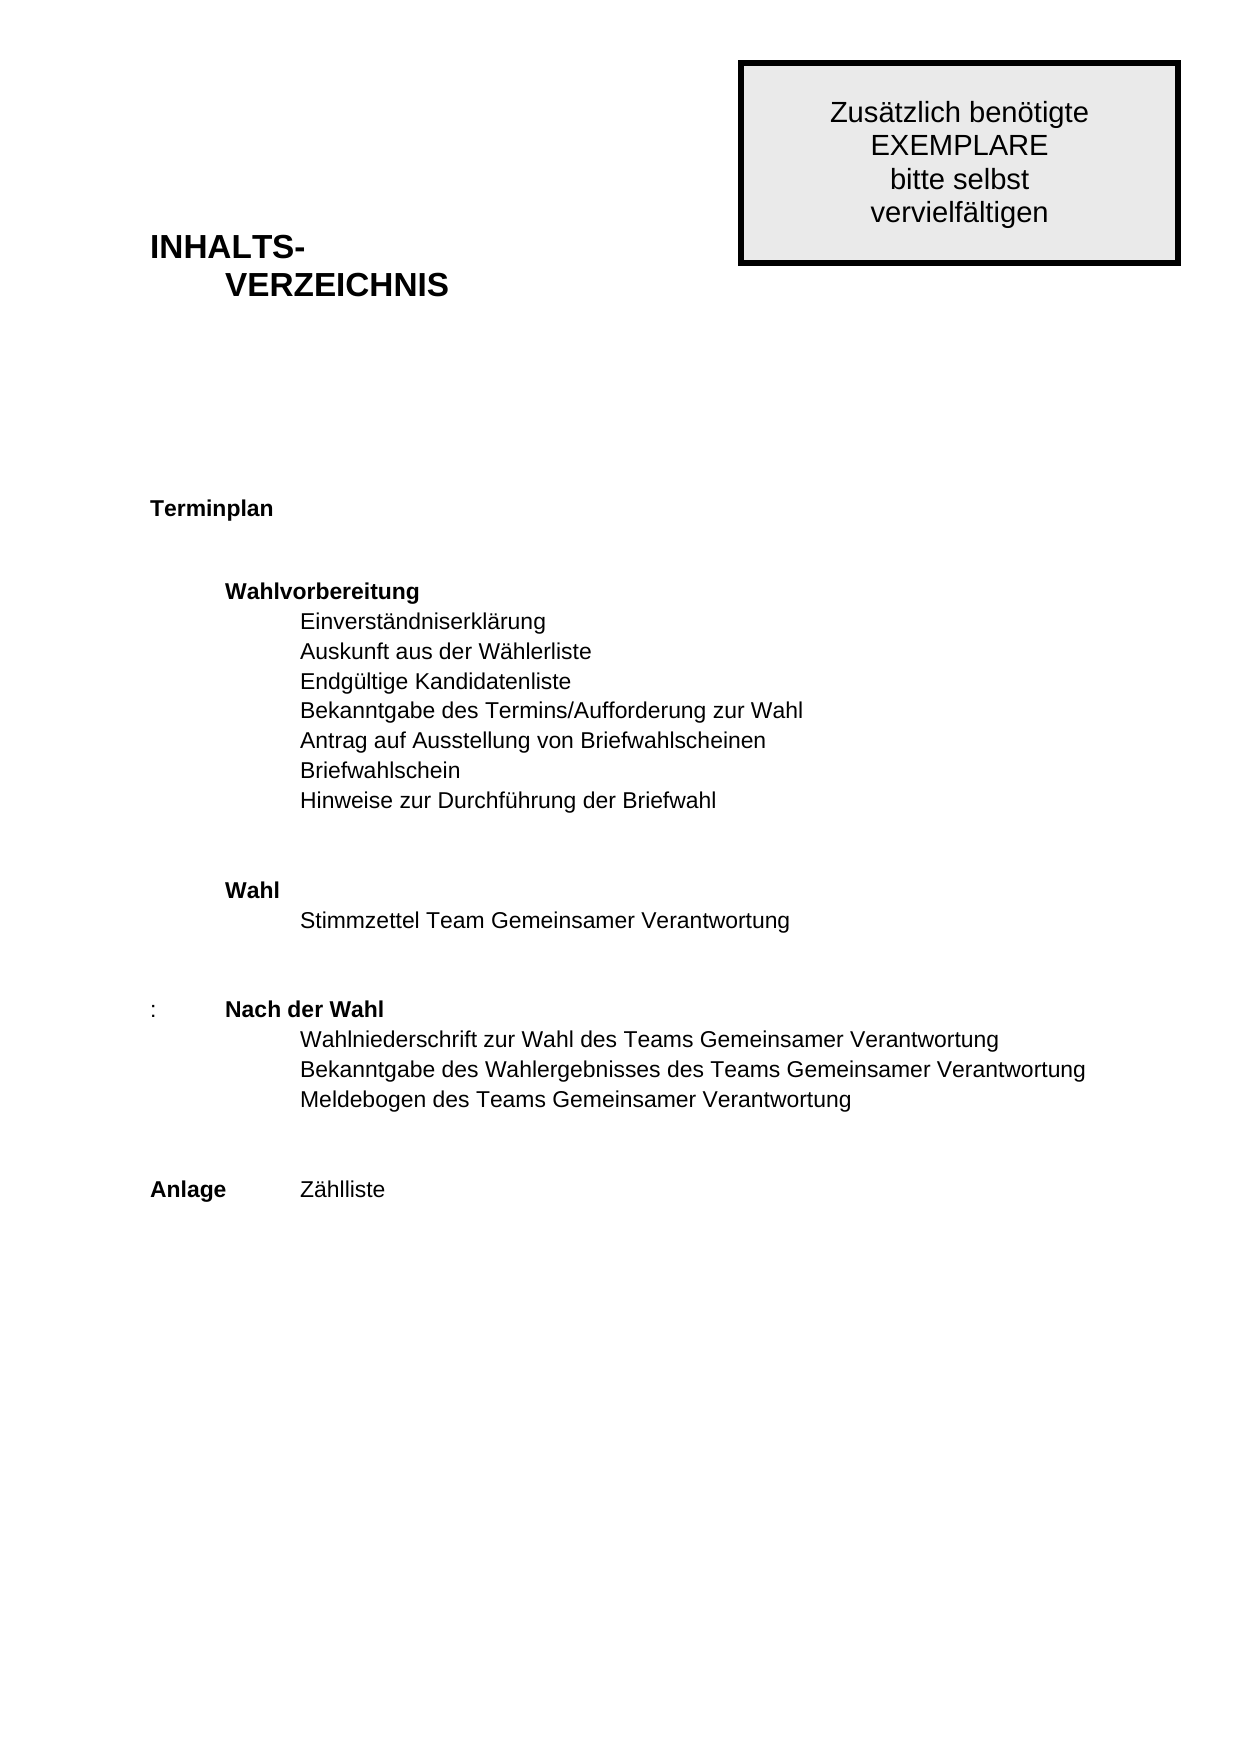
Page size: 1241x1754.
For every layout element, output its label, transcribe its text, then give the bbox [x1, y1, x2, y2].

text Terminplan [150, 495, 1090, 522]
text Hinweise zur Durchführung der Briefwahl [300, 784, 1090, 813]
text Bekanntgabe des Wahlergebnisses des Teams Gemeinsamer Verantwortung [300, 1053, 1090, 1083]
text Stimmzettel Team Gemeinsamer Verantwortung [300, 903, 1090, 933]
text Endgültige Kandidatenliste [300, 664, 1090, 694]
text Einverständniserklärung [300, 604, 1090, 634]
text Wahlvorbereitung [150, 574, 1090, 604]
text Auskunft aus der Wählerliste [300, 634, 1090, 664]
text Bekanntgabe des Termins/Aufforderung zur Wahl [300, 694, 1090, 724]
text INHALTS- [150, 227, 738, 265]
text VERZEICHNIS [225, 265, 1090, 304]
text Anlage Zählliste [150, 1172, 1090, 1202]
text Antrag auf Ausstellung von Briefwahlscheinen [300, 724, 1090, 754]
text Briefwahlschein [300, 754, 1090, 784]
text Wahlniederschrift zur Wahl des Teams Gemeinsamer Verantwortung [300, 1023, 1090, 1053]
text Wahl [150, 873, 1090, 903]
text : Nach der Wahl [150, 993, 1090, 1023]
text Meldebogen des Teams Gemeinsamer Verantwortung [300, 1083, 1090, 1112]
